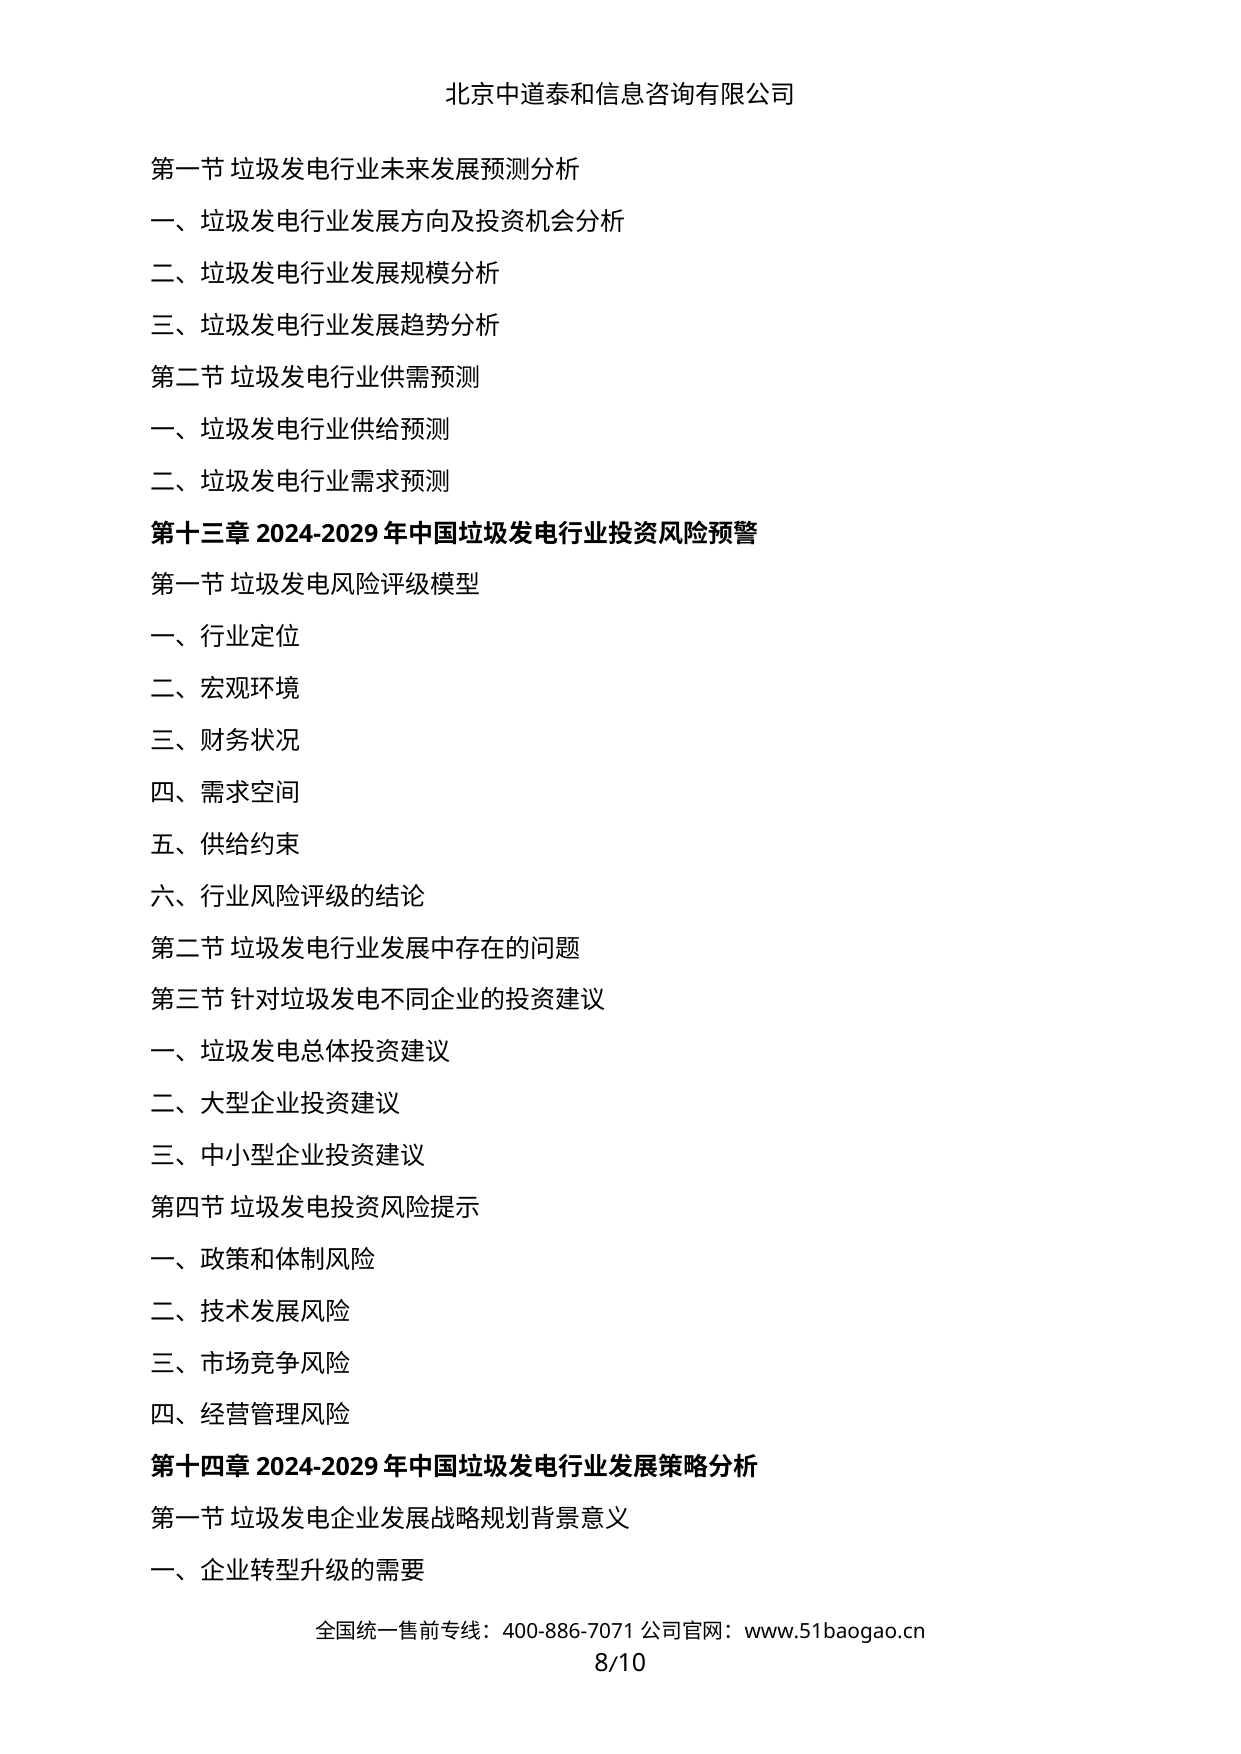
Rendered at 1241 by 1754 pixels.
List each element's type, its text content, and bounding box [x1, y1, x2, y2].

text 一、政策和体制风险 [150, 1239, 1090, 1276]
text 第十三章 2024-2029年中国垃圾发电行业投资风险预警 [150, 513, 1090, 549]
text 第一节 垃圾发电风险评级模型 [150, 565, 1090, 601]
text 二、大型企业投资建议 [150, 1084, 1090, 1120]
text 二、垃圾发电行业需求预测 [150, 461, 1090, 497]
text 四、经营管理风险 [150, 1395, 1090, 1431]
text 一、行业定位 [150, 617, 1090, 653]
text 二、技术发展风险 [150, 1291, 1090, 1327]
text 第四节 垃圾发电投资风险提示 [150, 1187, 1090, 1224]
text 第二节 垃圾发电行业供需预测 [150, 357, 1090, 394]
text 二、垃圾发电行业发展规模分析 [150, 254, 1090, 290]
text 三、垃圾发电行业发展趋势分析 [150, 306, 1090, 342]
text 第一节 垃圾发电企业发展战略规划背景意义 [150, 1499, 1090, 1535]
text 五、供给约束 [150, 824, 1090, 861]
text 一、垃圾发电行业供给预测 [150, 409, 1090, 446]
text 第三节 针对垃圾发电不同企业的投资建议 [150, 980, 1090, 1016]
text 三、市场竞争风险 [150, 1343, 1090, 1379]
text 六、行业风险评级的结论 [150, 876, 1090, 912]
text 二、宏观环境 [150, 669, 1090, 705]
text 一、企业转型升级的需要 [150, 1551, 1090, 1587]
text 一、垃圾发电总体投资建议 [150, 1032, 1090, 1068]
text 四、需求空间 [150, 772, 1090, 809]
text 第十四章 2024-2029年中国垃圾发电行业发展策略分析 [150, 1447, 1090, 1483]
text 一、垃圾发电行业发展方向及投资机会分析 [150, 202, 1090, 238]
text 第二节 垃圾发电行业发展中存在的问题 [150, 928, 1090, 964]
text 第一节 垃圾发电行业未来发展预测分析 [150, 150, 1090, 186]
text 三、财务状况 [150, 721, 1090, 757]
text 三、中小型企业投资建议 [150, 1136, 1090, 1172]
